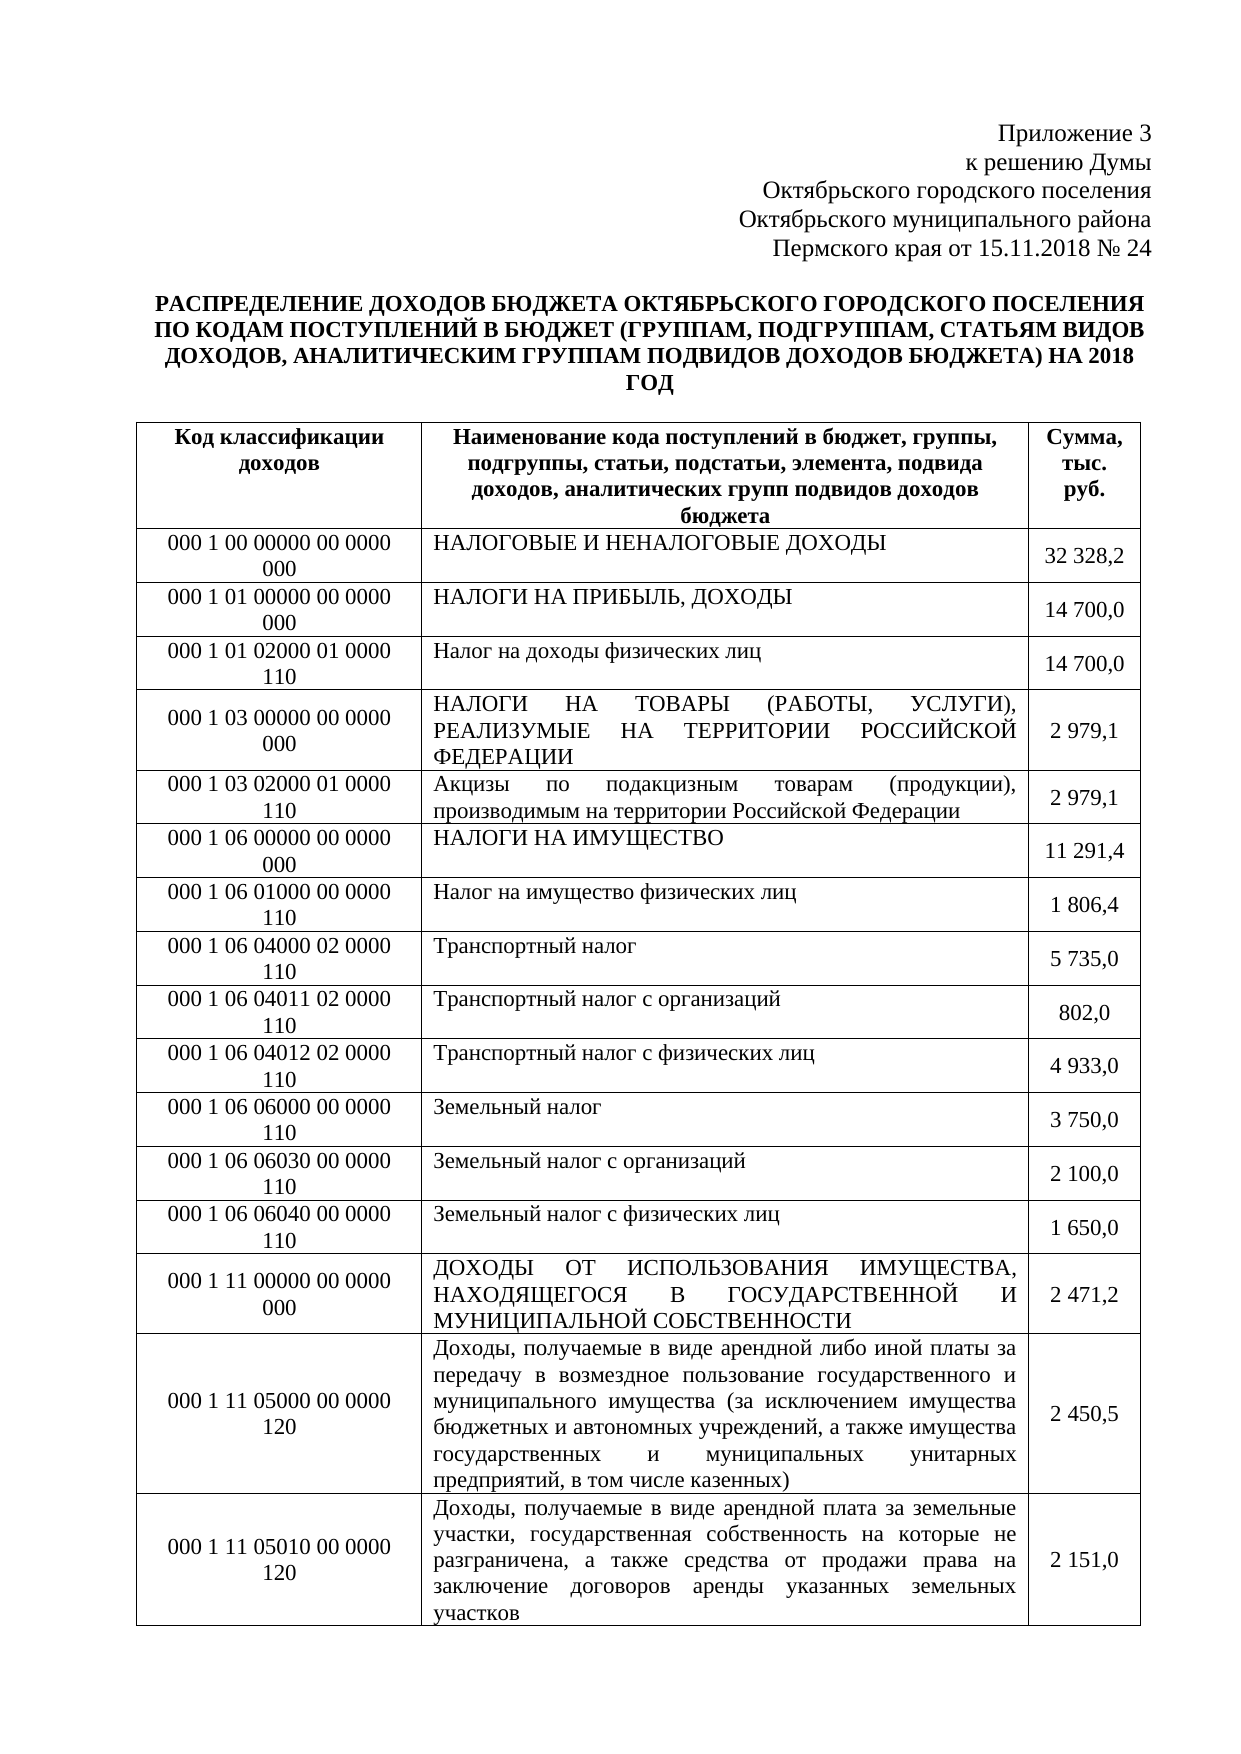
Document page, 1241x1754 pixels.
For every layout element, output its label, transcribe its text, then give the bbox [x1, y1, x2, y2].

table_cell 2 450,5 [1029, 1334, 1140, 1492]
table_cell 14 700,0 [1029, 637, 1140, 689]
table_cell 000 1 06 06040 00 0000 110 [137, 1201, 421, 1253]
table_cell 000 1 06 00000 00 0000 000 [137, 824, 421, 877]
table_cell НАЛОГИ НА ИМУЩЕСТВО [422, 824, 1028, 877]
table_cell 000 1 06 04000 02 0000 110 [137, 932, 421, 984]
table_cell Земельный налог [422, 1093, 1028, 1146]
table_cell 000 1 11 00000 00 0000 000 [137, 1254, 421, 1333]
table_cell 1 806,4 [1029, 878, 1140, 931]
text РАСПРЕДЕЛЕНИЕ ДОХОДОВ БЮДЖЕТА ОКТЯБРЬСКОГО ГОРОДСКОГО ПОСЕЛЕНИЯ ПО КОДАМ ПОСТУПЛЕНИЙ В БЮДЖЕТ (ГРУППАМ, ПОДГРУППАМ, СТАТЬЯМ ВИДОВ ДОХОДОВ, АНАЛИТИЧЕСКИМ ГРУППАМ ПОДВИДОВ ДОХОДОВ БЮДЖЕТА) НА 2018 ГОД [148, 290, 1152, 395]
text к решению Думы [148, 147, 1152, 176]
table_cell Транспортный налог [422, 932, 1028, 984]
table_cell 000 1 11 05010 00 0000 120 [137, 1494, 421, 1625]
table_cell 000 1 06 04012 02 0000 110 [137, 1039, 421, 1092]
table_cell 000 1 06 06030 00 0000 110 [137, 1147, 421, 1199]
table_cell НАЛОГИ НА ПРИБЫЛЬ, ДОХОДЫ [422, 583, 1028, 636]
text Октябрьского городского поселения [148, 176, 1152, 204]
table_cell 2 471,2 [1029, 1254, 1140, 1333]
table_cell 2 100,0 [1029, 1147, 1140, 1199]
table_cell 000 1 06 06000 00 0000 110 [137, 1093, 421, 1146]
table_cell 1 650,0 [1029, 1201, 1140, 1253]
table_header Наименование кода поступлений в бюджет, группы, подгруппы, статьи, подстатьи, элемента, подвида доходов, аналитических групп подвидов доходов бюджета [422, 423, 1028, 528]
table_cell Земельный налог с физических лиц [422, 1201, 1028, 1253]
text Приложение 3 [148, 118, 1152, 147]
text Октябрьского муниципального района [148, 204, 1152, 233]
table_cell Транспортный налог с физических лиц [422, 1039, 1028, 1092]
table_cell НАЛОГОВЫЕ И НЕНАЛОГОВЫЕ ДОХОДЫ [422, 529, 1028, 582]
table_header Код классификации доходов [137, 423, 421, 528]
text Пермского края от 15.11.2018 № 24 [148, 233, 1152, 262]
table_cell 000 1 00 00000 00 0000 000 [137, 529, 421, 582]
table_cell 802,0 [1029, 986, 1140, 1038]
table_cell 000 1 06 04011 02 0000 110 [137, 986, 421, 1038]
table_cell Акцизы по подакцизным товарам (продукции), производимым на территории Российской Федерации [422, 771, 1028, 823]
table_cell 000 1 01 02000 01 0000 110 [137, 637, 421, 689]
table_cell 000 1 06 01000 00 0000 110 [137, 878, 421, 931]
table_cell ДОХОДЫ ОТ ИСПОЛЬЗОВАНИЯ ИМУЩЕСТВА, НАХОДЯЩЕГОСЯ В ГОСУДАРСТВЕННОЙ И МУНИЦИПАЛЬНОЙ СОБСТВЕННОСТИ [422, 1254, 1028, 1333]
table_cell НАЛОГИ НА ТОВАРЫ (РАБОТЫ, УСЛУГИ), РЕАЛИЗУМЫЕ НА ТЕРРИТОРИИ РОССИЙСКОЙ ФЕДЕРАЦИИ [422, 690, 1028, 769]
table_cell 2 979,1 [1029, 690, 1140, 769]
table_cell 3 750,0 [1029, 1093, 1140, 1146]
table_cell Налог на доходы физических лиц [422, 637, 1028, 689]
table_cell 14 700,0 [1029, 583, 1140, 636]
table_cell 2 151,0 [1029, 1494, 1140, 1625]
table_cell 000 1 03 00000 00 0000 000 [137, 690, 421, 769]
table_cell 000 1 01 00000 00 0000 000 [137, 583, 421, 636]
table_cell 32 328,2 [1029, 529, 1140, 582]
table_cell 5 735,0 [1029, 932, 1140, 984]
table_cell 000 1 11 05000 00 0000 120 [137, 1334, 421, 1492]
table_cell 4 933,0 [1029, 1039, 1140, 1092]
table_cell Доходы, получаемые в виде арендной либо иной платы за передачу в возмездное пользование государственного и муниципального имущества (за исключением имущества бюджетных и автономных учреждений, а также имущества государственных и муниципальных унитарных предприятий, в том числе казенных) [422, 1334, 1028, 1492]
table_cell Налог на имущество физических лиц [422, 878, 1028, 931]
table_cell Земельный налог с организаций [422, 1147, 1028, 1199]
table_cell 000 1 03 02000 01 0000 110 [137, 771, 421, 823]
table_cell 11 291,4 [1029, 824, 1140, 877]
table_cell 2 979,1 [1029, 771, 1140, 823]
table_cell Транспортный налог с организаций [422, 986, 1028, 1038]
table_cell Доходы, получаемые в виде арендной плата за земельные участки, государственная собственность на которые не разграничена, а также средства от продажи права на заключение договоров аренды указанных земельных участков [422, 1494, 1028, 1625]
table_header Сумма, тыс. руб. [1029, 423, 1140, 528]
